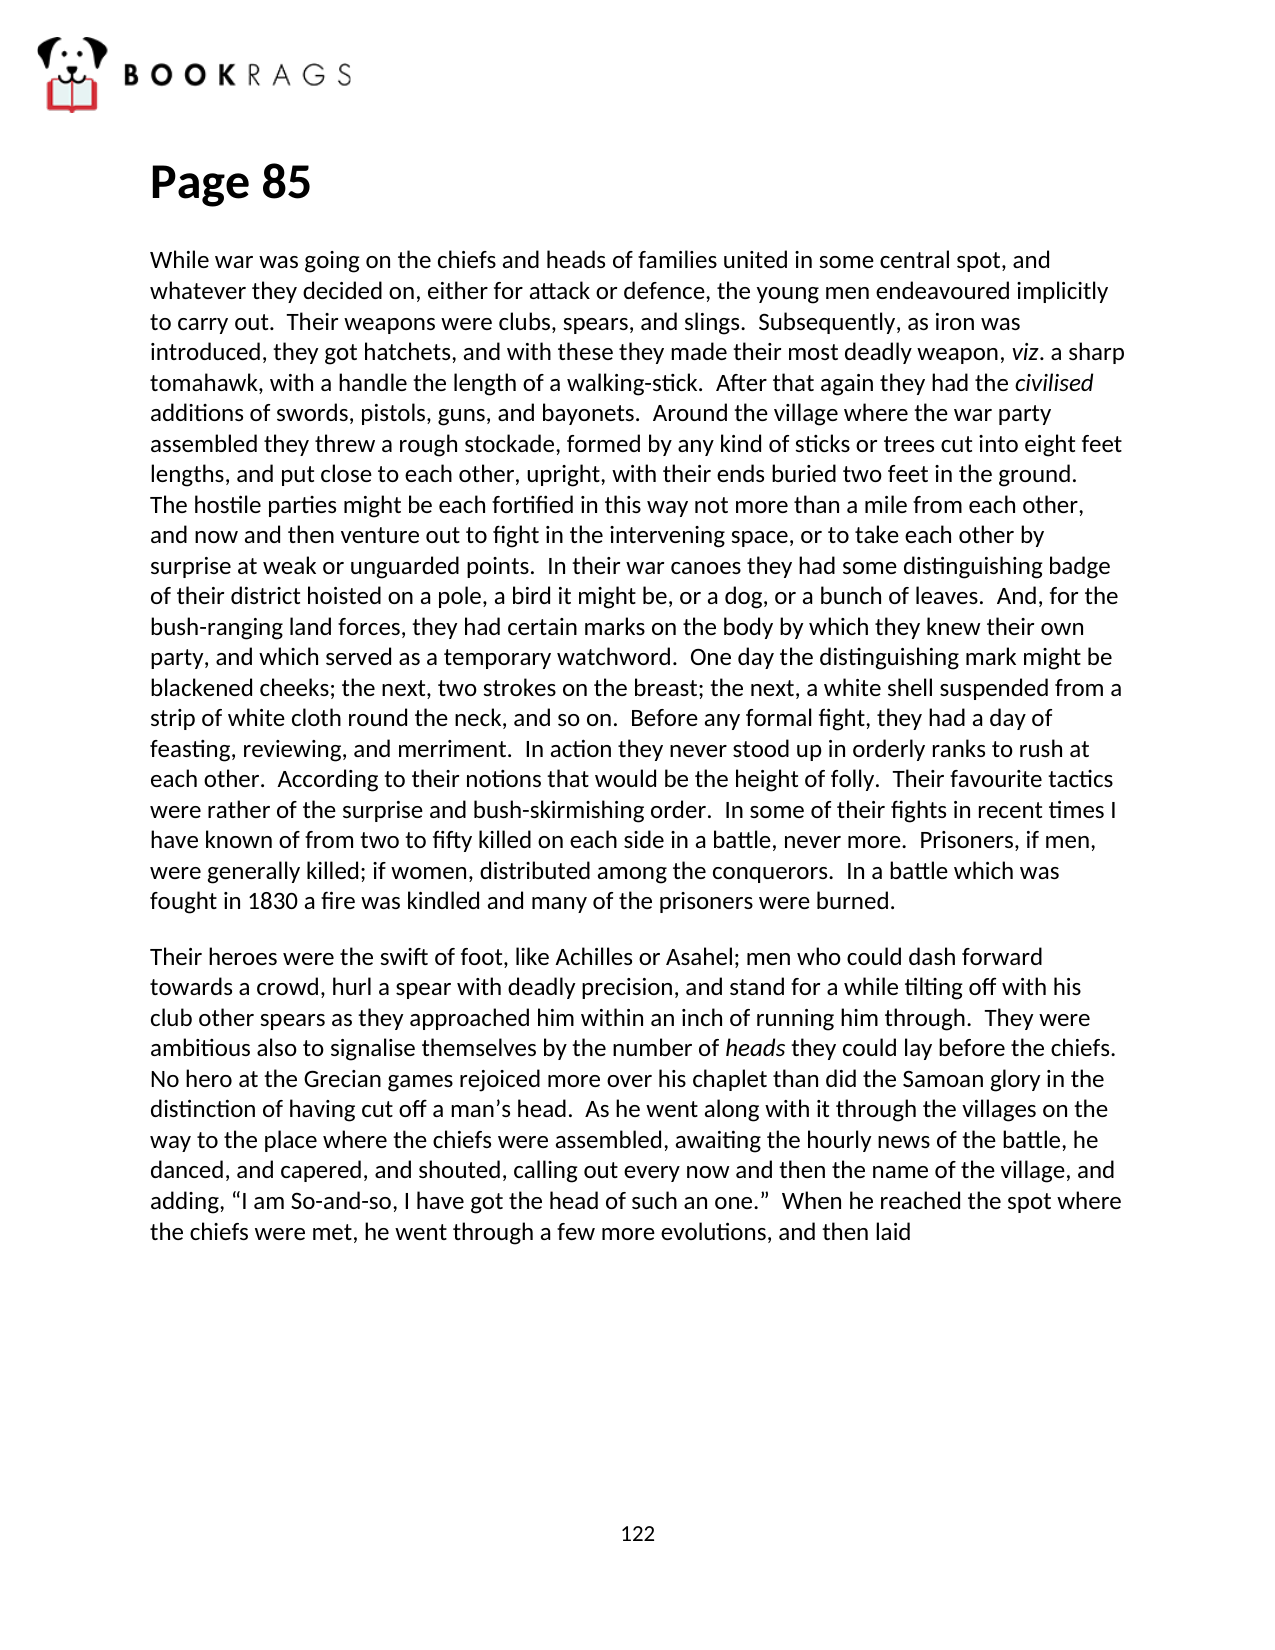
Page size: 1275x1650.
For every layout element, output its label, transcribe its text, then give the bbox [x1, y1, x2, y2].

text Their heroes were the swift of foot, like Achilles or Asahel; men who could dash forward towards a crowd, hurl a spear with deadly precision, and stand for a while tilting off with his club other spears as they approached him within an inch of running him through. They were ambitious also to signalise themselves by the number of heads they could lay before the chiefs. No hero at the Grecian games rejoiced more over his chaplet than did the Samoan glory in the distinction of having cut off a man’s head. As he went along with it through the villages on the way to the place where the chiefs were assembled, awaiting the hourly news of the battle, he danced, and capered, and shouted, calling out every now and then the name of the village, and adding, “I am So-and-so, I have got the head of such an one.” When he reached the spot where the chiefs were met, he went through a few more evolutions, and then laid [150, 941, 1125, 1246]
picture [37, 37, 351, 113]
text Page 85 [150, 150, 1125, 211]
text While war was going on the chiefs and heads of families united in some central spot, and whatever they decided on, either for attack or defence, the young men endeavoured implicitly to carry out. Their weapons were clubs, spears, and slings. Subsequently, as iron was introduced, they got hatchets, and with these they made their most deadly weapon, viz. a sharp tomahawk, with a handle the length of a walking-stick. After that again they had the civilised additions of swords, pistols, guns, and bayonets. Around the village where the war party assembled they threw a rough stockade, formed by any kind of sticks or trees cut into eight feet lengths, and put close to each other, upright, with their ends buried two feet in the ground. The hostile parties might be each fortified in this way not more than a mile from each other, and now and then venture out to fight in the intervening space, or to take each other by surprise at weak or unguarded points. In their war canoes they had some distinguishing badge of their district hoisted on a pole, a bird it might be, or a dog, or a bunch of leaves. And, for the bush-ranging land forces, they had certain marks on the body by which they knew their own party, and which served as a temporary watchword. One day the distinguishing mark might be blackened cheeks; the next, two strokes on the breast; the next, a white shell suspended from a strip of white cloth round the neck, and so on. Before any formal fight, they had a day of feasting, reviewing, and merriment. In action they never stood up in orderly ranks to rush at each other. According to their notions that would be the height of folly. Their favourite tactics were rather of the surprise and bush-skirmishing order. In some of their fights in recent times I have known of from two to fifty killed on each side in a battle, never more. Prisoners, if men, were generally killed; if women, distributed among the conquerors. In a battle which was fought in 1830 a fire was kindled and many of the prisoners were burned. [150, 244, 1125, 916]
